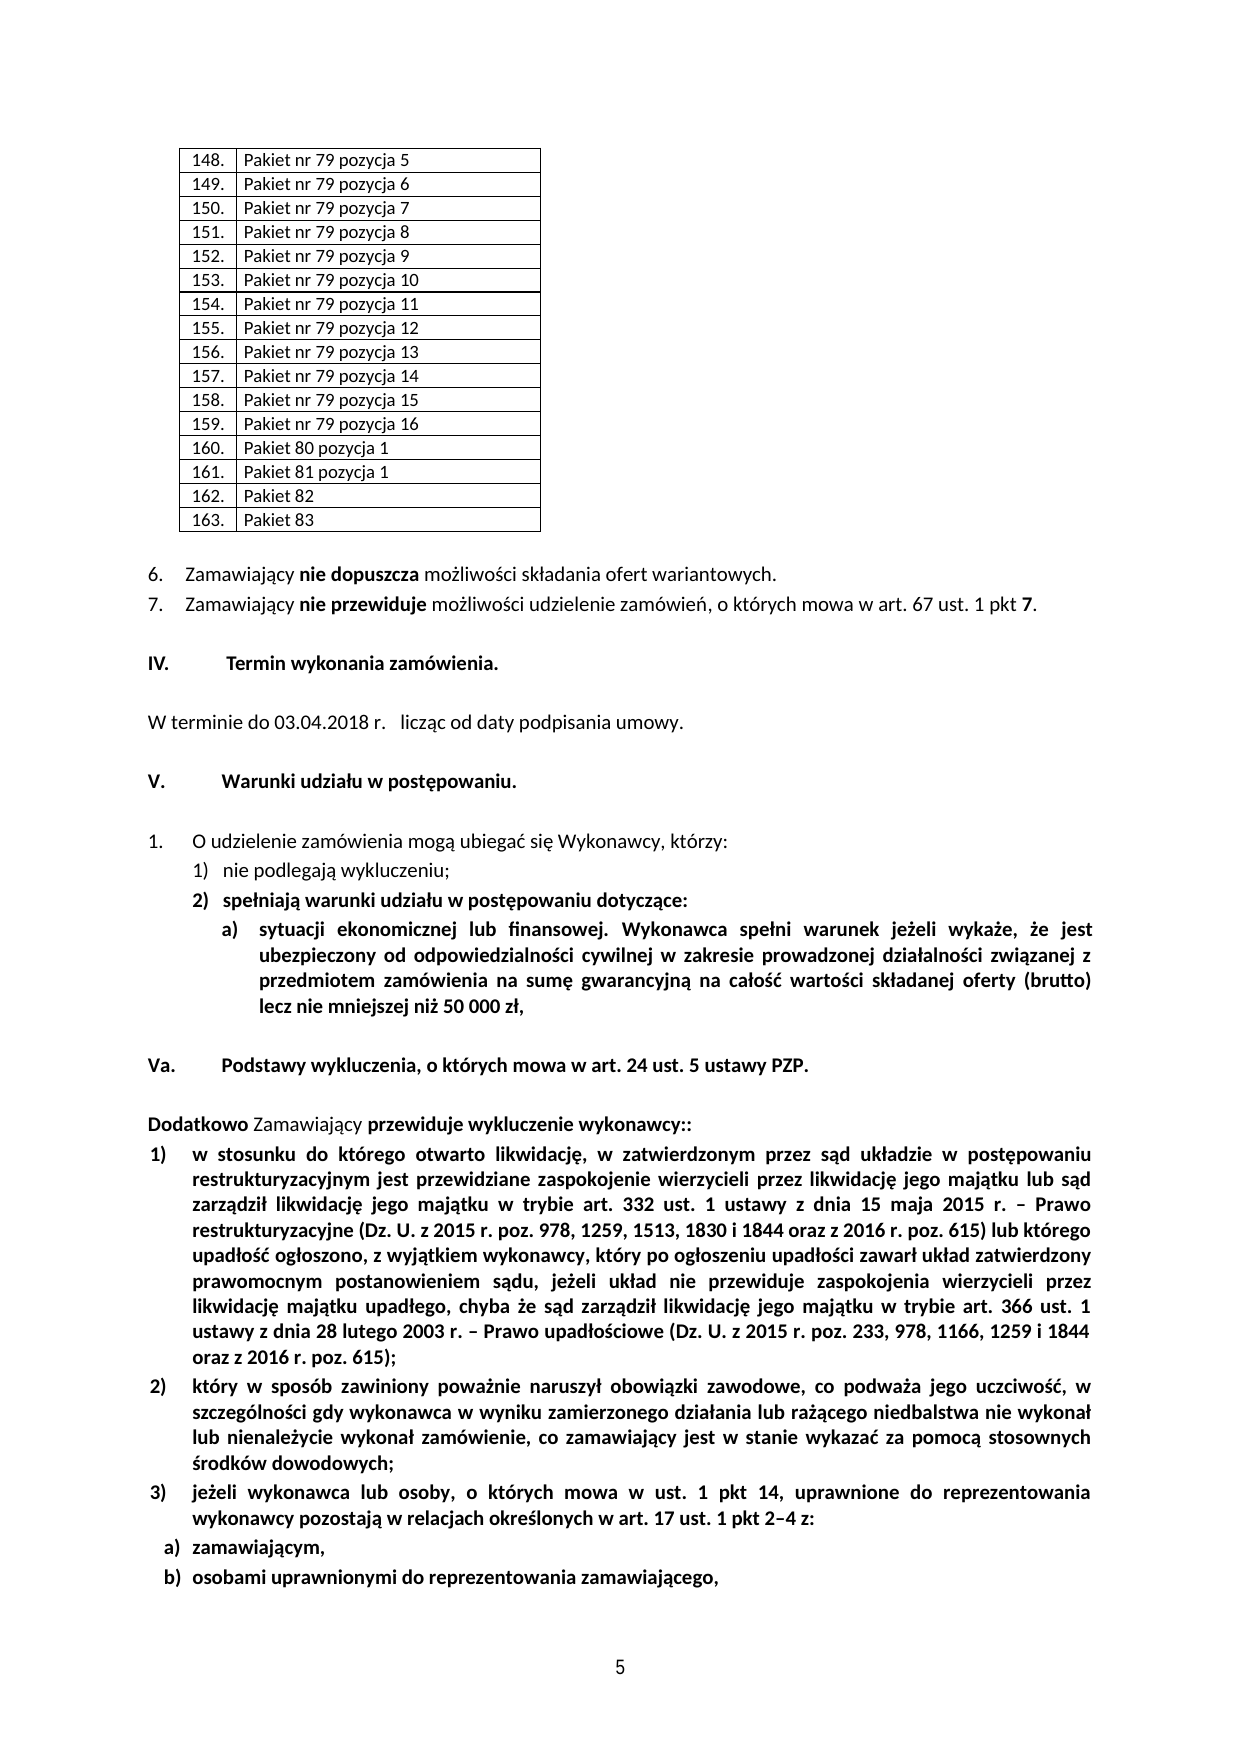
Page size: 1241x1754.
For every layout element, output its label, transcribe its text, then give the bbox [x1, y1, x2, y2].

table_cell [180, 149, 236, 172]
list sytuacji ekonomicznej lub finansowej. Wykonawca spełni warunek jeżeli wykaże, że jest ubezpieczony od odpowiedzialności cywilnej w zakresie prowadzonej działalności związanej z przedmiotem zamówienia na sumę gwarancyjną na całość wartości składanej oferty (brutto) lecz nie mniejszej niż 50 000 zł, [221, 917, 1093, 1018]
table_cell [180, 245, 236, 267]
table_cell Pakiet nr 79 pozycja 14 [237, 364, 540, 387]
table_cell Pakiet nr 79 pozycja 9 [237, 245, 540, 267]
table_cell [180, 436, 236, 459]
list Dodatkowo Zamawiający przewiduje wykluczenie wykonawcy:: [148, 1111, 1093, 1137]
text a) zamawiającym, [164, 1534, 1093, 1560]
table_cell [180, 364, 236, 387]
text 2) który w sposób zawiniony poważnie naruszył obowiązki zawodowe, co podważa jego uczciwość, w szczególności gdy wykonawca w wyniku zamierzonego działania lub rażącego niedbalstwa nie wykonał lub nienależycie wykonał zamówienie, co zamawiający jest w stanie wykazać za pomocą stosownych środków dowodowych; [149, 1374, 1093, 1475]
table_cell Pakiet nr 79 pozycja 15 [237, 388, 540, 411]
table_cell [180, 484, 236, 507]
table_cell Pakiet 80 pozycja 1 [237, 436, 540, 459]
list Va. Podstawy wykluczenia, o których mowa w art. 24 ust. 5 ustawy PZP. [148, 1052, 1093, 1077]
table_cell [180, 197, 236, 219]
table_cell [180, 460, 236, 483]
table_cell Pakiet nr 79 pozycja 10 [237, 269, 540, 291]
subtitle IV. Termin wykonania zamówienia. [148, 650, 1093, 676]
table_cell [180, 221, 236, 243]
table_cell [180, 316, 236, 339]
text b) osobami uprawnionymi do reprezentowania zamawiającego, [164, 1564, 1093, 1589]
text 3) jeżeli wykonawca lub osoby, o których mowa w ust. 1 pkt 14, uprawnione do reprezentowania wykonawcy pozostają w relacjach określonych w art. 17 ust. 1 pkt 2–4 z: [149, 1479, 1093, 1530]
table_cell [180, 293, 236, 315]
table_cell Pakiet nr 79 pozycja 12 [237, 316, 540, 339]
table_cell Pakiet nr 79 pozycja 8 [237, 221, 540, 243]
table_cell Pakiet nr 79 pozycja 16 [237, 412, 540, 435]
list Zamawiający nie dopuszcza możliwości składania ofert wariantowych. [148, 562, 1093, 587]
text 1) w stosunku do którego otwarto likwidację, w zatwierdzonym przez sąd układzie w postępowaniu restrukturyzacyjnym jest przewidziane zaspokojenie wierzycieli przez likwidację jego majątku lub sąd zarządził likwidację jego majątku w trybie art. 332 ust. 1 ustawy z dnia 15 maja 2015 r. – Prawo restrukturyzacyjne (Dz. U. z 2015 r. poz. 978, 1259, 1513, 1830 i 1844 oraz z 2016 r. poz. 615) lub którego upadłość ogłoszono, z wyjątkiem wykonawcy, który po ogłoszeniu upadłości zawarł układ zatwierdzony prawomocnym postanowieniem sądu, jeżeli układ nie przewiduje zaspokojenia wierzycieli przez likwidację majątku upadłego, chyba że sąd zarządził likwidację jego majątku w trybie art. 366 ust. 1 ustawy z dnia 28 lutego 2003 r. – Prawo upadłościowe (Dz. U. z 2015 r. poz. 233, 978, 1166, 1259 i 1844 oraz z 2016 r. poz. 615); [149, 1141, 1093, 1369]
table_cell [180, 173, 236, 196]
list spełniają warunki udziału w postępowaniu dotyczące: [192, 887, 1093, 912]
table_cell Pakiet 82 [237, 484, 540, 507]
text W terminie do 03.04.2018 r. licząc od daty podpisania umowy. [148, 709, 1093, 735]
table_cell [180, 388, 236, 411]
table_cell [180, 508, 236, 531]
table_cell [180, 340, 236, 363]
table_cell Pakiet nr 79 pozycja 7 [237, 197, 540, 219]
list nie podlegają wykluczeniu; [192, 857, 1093, 883]
table_cell [180, 412, 236, 435]
text V. Warunki udziału w postępowaniu. [148, 769, 1093, 794]
table_cell Pakiet 81 pozycja 1 [237, 460, 540, 483]
table_cell Pakiet 83 [237, 508, 540, 531]
table_cell Pakiet nr 79 pozycja 13 [237, 340, 540, 363]
list Zamawiający nie przewiduje możliwości udzielenie zamówień, o których mowa w art. 67 ust. 1 pkt 7. [148, 591, 1093, 617]
list O udzielenie zamówienia mogą ubiegać się Wykonawcy, którzy: [148, 828, 1093, 853]
table_cell Pakiet nr 79 pozycja 5 [237, 149, 540, 172]
table_cell [180, 269, 236, 291]
table_cell Pakiet nr 79 pozycja 11 [237, 293, 540, 315]
table_cell Pakiet nr 79 pozycja 6 [237, 173, 540, 196]
